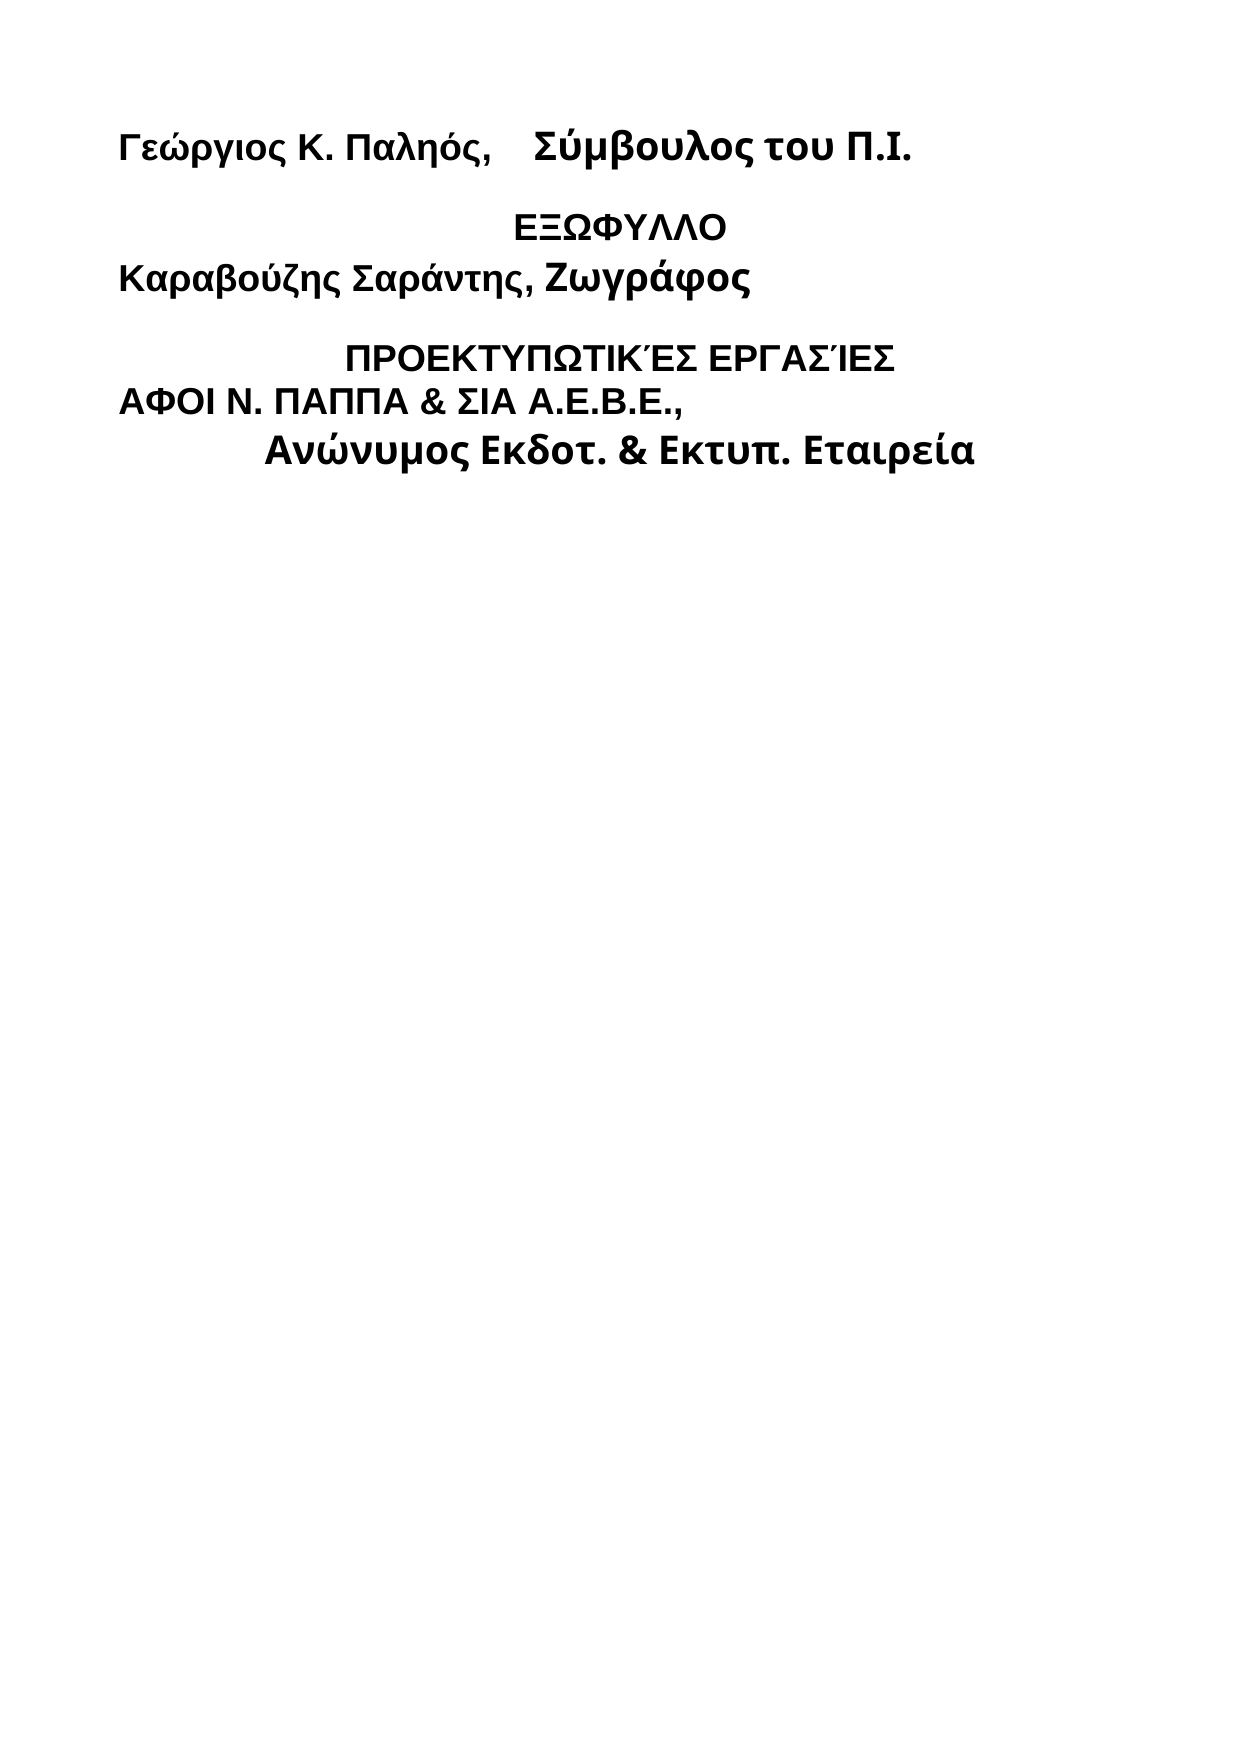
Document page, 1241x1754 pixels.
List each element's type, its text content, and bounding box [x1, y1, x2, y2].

text Καραβούζης Σαράντης, Ζωγράφος [118, 249, 1122, 303]
text ΑΦΟΙ Ν. ΠΑΠΠΑ & ΣΙΑ Α.Ε.Β.Ε., [118, 379, 1122, 422]
text ΕΞΩΦΥΛΛΟ [118, 206, 1122, 249]
text Γεώργιος Κ. Παληός, Σύμβουλος του Π.Ι. [118, 118, 1122, 172]
text προεκτυπωτικές εργασίες [118, 336, 1122, 379]
text Ανώνυμος Εκδοτ. & Εκτυπ. Εταιρεία [118, 422, 1122, 476]
